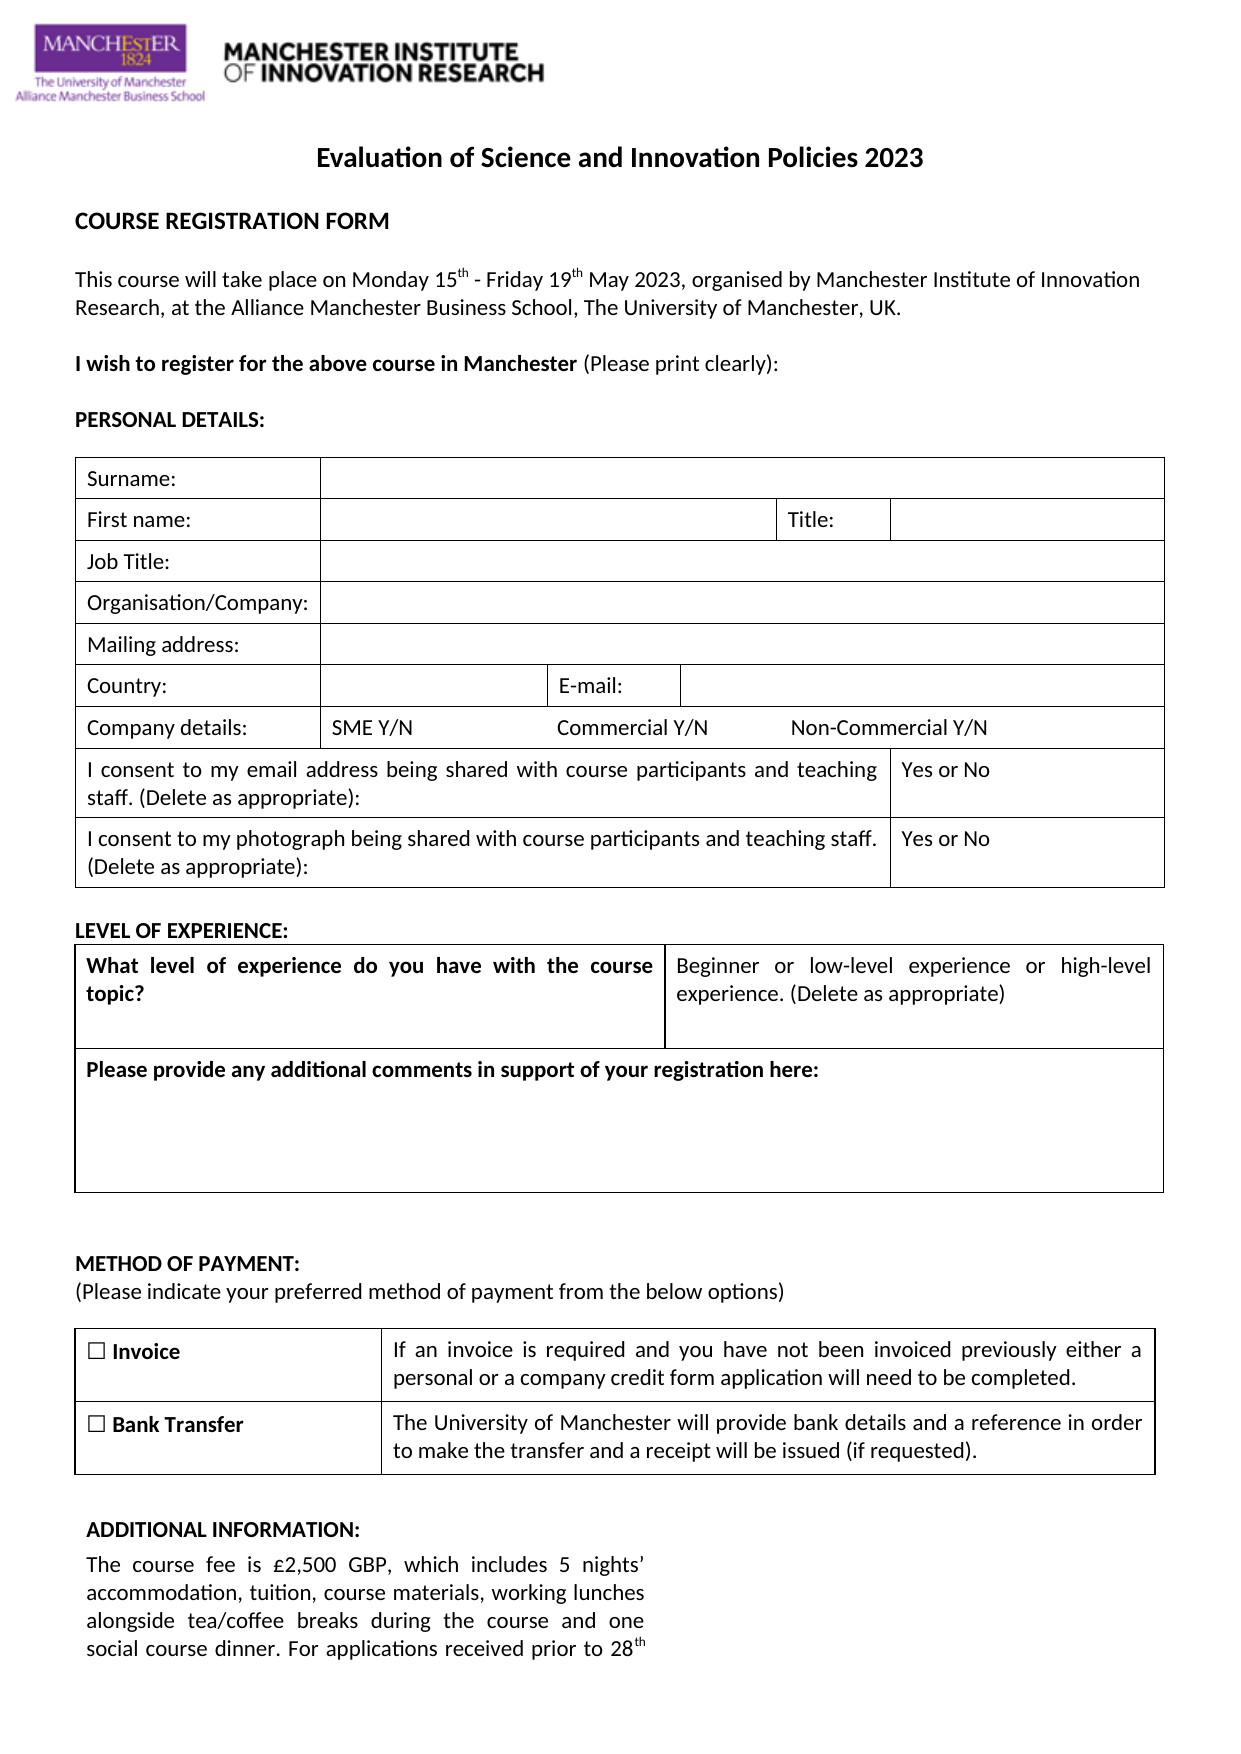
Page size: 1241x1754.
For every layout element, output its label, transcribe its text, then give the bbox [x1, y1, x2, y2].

text (Please indicate your preferred method of payment from the below options) [75, 1277, 1165, 1305]
table_cell [321, 582, 1164, 623]
table_header Surname: [76, 458, 320, 498]
text METHOD OF PAYMENT: [75, 1249, 1165, 1277]
text This course will take place on Monday 15th - Friday 19th May 2023, organised by Manchester Institute of Innovation Research, at the Alliance Manchester Business School, The University of Manchester, UK. [75, 265, 1165, 321]
table_cell [891, 499, 1164, 540]
table_cell Title: [777, 499, 890, 540]
table_header [321, 458, 1164, 498]
table_cell [321, 541, 1164, 581]
table_cell [681, 665, 1164, 706]
text COURSE REGISTRATION FORM [75, 206, 1165, 236]
table_cell [321, 624, 1164, 664]
table_cell Please provide any additional comments in support of your registration here: [76, 1049, 1163, 1192]
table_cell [75, 1475, 1155, 1679]
table_cell [321, 665, 547, 706]
table_cell E-mail: [548, 665, 680, 706]
table_cell Organisation/Company: [76, 582, 320, 623]
table_cell Bank Transfer [76, 1402, 381, 1474]
table_header What level of experience do you have with the course topic? [76, 945, 664, 1048]
table_cell Country: [76, 665, 320, 706]
table_cell First name: [76, 499, 320, 540]
table_header Invoice [76, 1329, 381, 1401]
table_header If an invoice is required and you have not been invoiced previously either a personal or a company credit form application will need to be completed. [382, 1329, 1154, 1401]
table_cell Yes or No [891, 749, 1164, 817]
subtitle Evaluation of Science and Innovation Policies 2023 [75, 139, 1165, 175]
table_cell Mailing address: [76, 624, 320, 664]
table_cell Job Title: [76, 541, 320, 581]
table_cell Company details: [76, 707, 320, 747]
table_cell I consent to my photograph being shared with course participants and teaching staff. (Delete as appropriate): [76, 818, 890, 887]
picture [3, 0, 577, 125]
table_cell The University of Manchester will provide bank details and a reference in order to make the transfer and a receipt will be issued (if requested). [382, 1402, 1154, 1474]
text PERSONAL DETAILS: [75, 406, 1165, 434]
text I wish to register for the above course in Manchester (Please print clearly): [75, 349, 1165, 377]
text LEVEL OF EXPERIENCE: [75, 916, 1165, 944]
table_cell Yes or No [891, 818, 1164, 887]
table_cell I consent to my email address being shared with course participants and teaching staff. (Delete as appropriate): [76, 749, 890, 817]
table_cell SME Y/N Commercial Y/N Non-Commercial Y/N [321, 707, 1164, 747]
table_cell [321, 499, 776, 540]
table_header Beginner or low-level experience or high-level experience. (Delete as appropriate) [666, 945, 1163, 1048]
